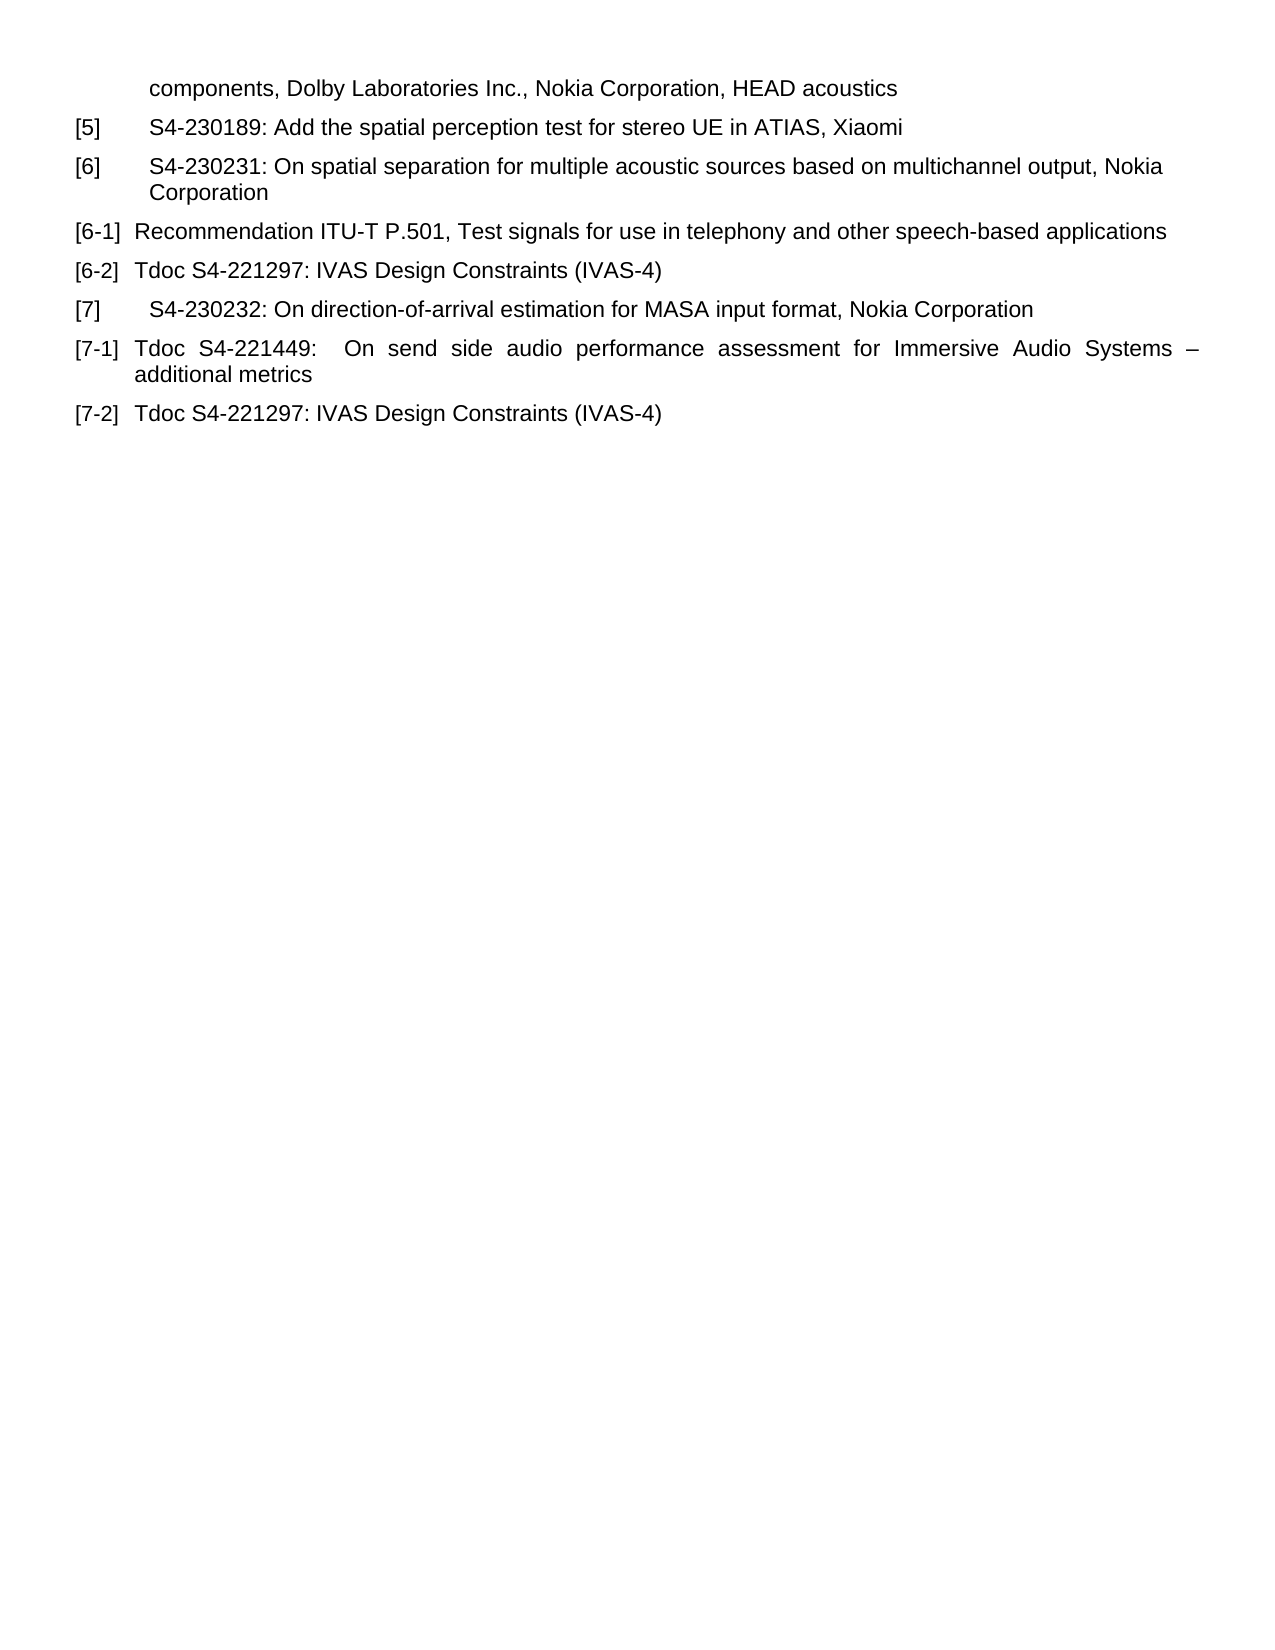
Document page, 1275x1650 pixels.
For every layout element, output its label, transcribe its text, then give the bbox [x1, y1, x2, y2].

text [6] S4-230231: On spatial separation for multiple acoustic sources based on multichannel output, Nokia Corporation [75, 153, 1200, 205]
text [6-2] Tdoc S4-221297: IVAS Design Constraints (IVAS-4) [75, 257, 1200, 283]
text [75, 75, 1200, 101]
text [7] S4-230232: On direction-of-arrival estimation for MASA input format, Nokia Corporation [75, 296, 1200, 322]
text [7-2] Tdoc S4-221297: IVAS Design Constraints (IVAS-4) [75, 400, 1200, 426]
text [6-1] Recommendation ITU-T P.501, Test signals for use in telephony and other speech-based applications [75, 218, 1200, 244]
text [7-1] Tdoc S4-221449: On send side audio performance assessment for Immersive Audio Systems –additional metrics [75, 334, 1200, 387]
text [5] S4-230189: Add the spatial perception test for stereo UE in ATIAS, Xiaomi [75, 114, 1200, 140]
